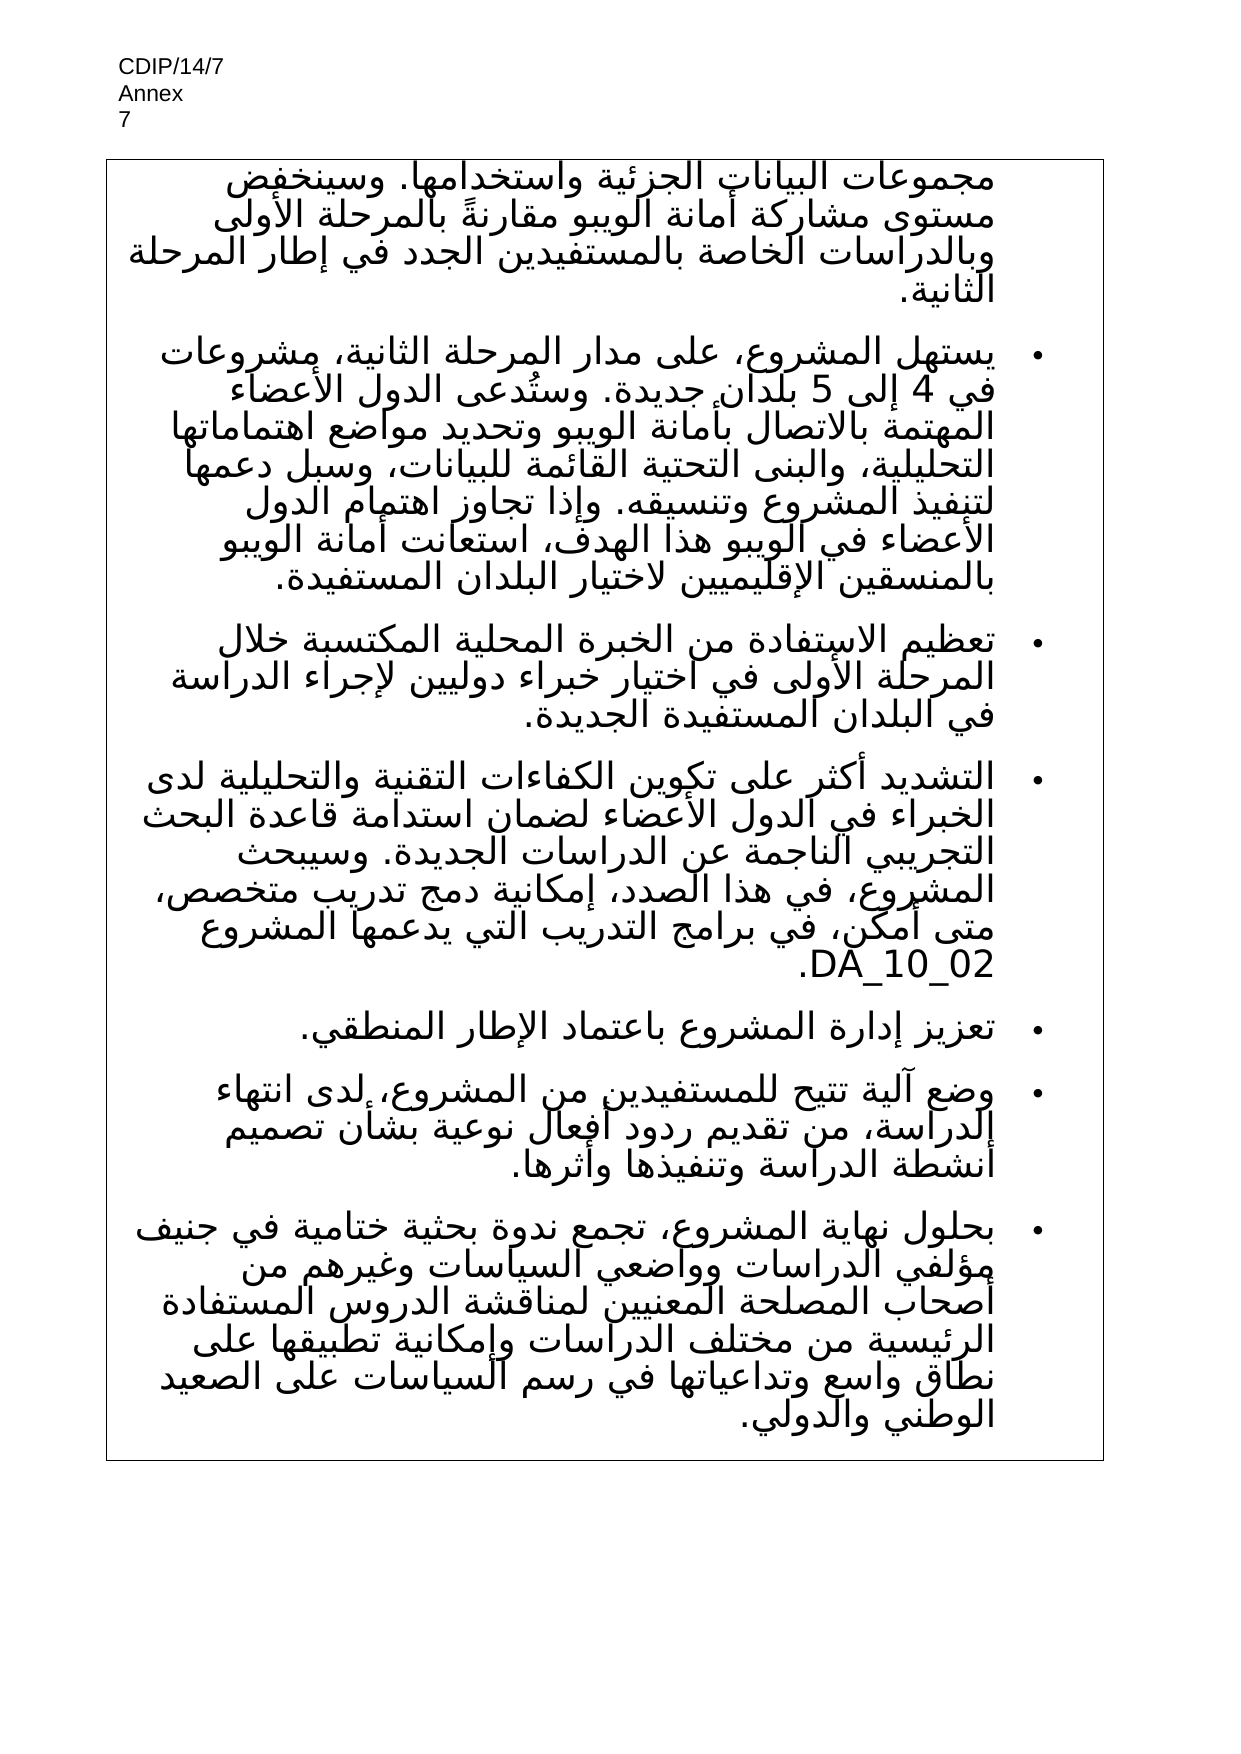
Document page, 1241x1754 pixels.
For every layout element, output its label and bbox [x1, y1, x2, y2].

table_cell [107, 160, 1103, 1459]
